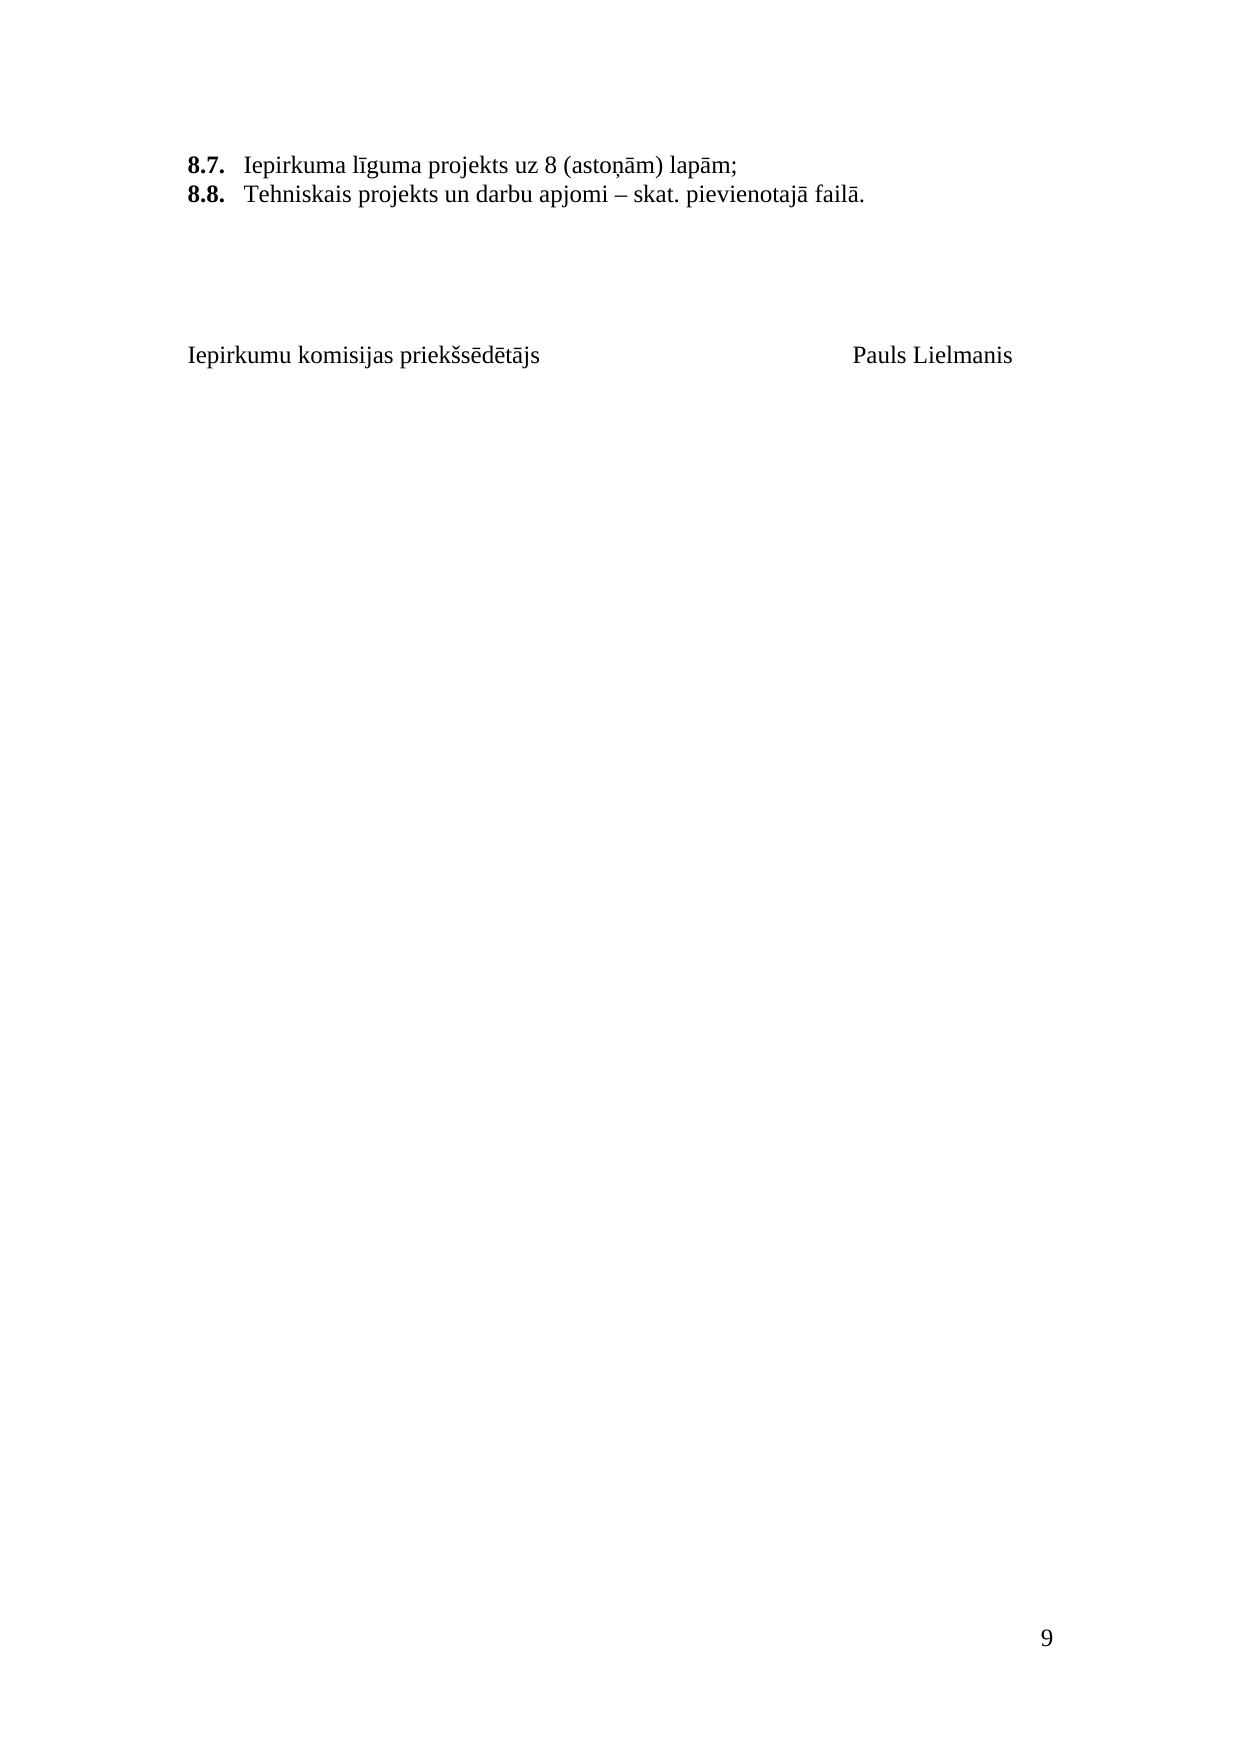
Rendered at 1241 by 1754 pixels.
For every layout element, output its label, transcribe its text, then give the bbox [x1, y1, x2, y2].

list Iepirkuma līguma projekts uz 8 (astoņām) lapām; [187, 150, 1053, 179]
list Tehniskais projekts un darbu apjomi – skat. pievienotajā failā. [187, 179, 1053, 207]
text Iepirkumu komisijas priekšsēdētājs Pauls Lielmanis [187, 340, 1053, 368]
